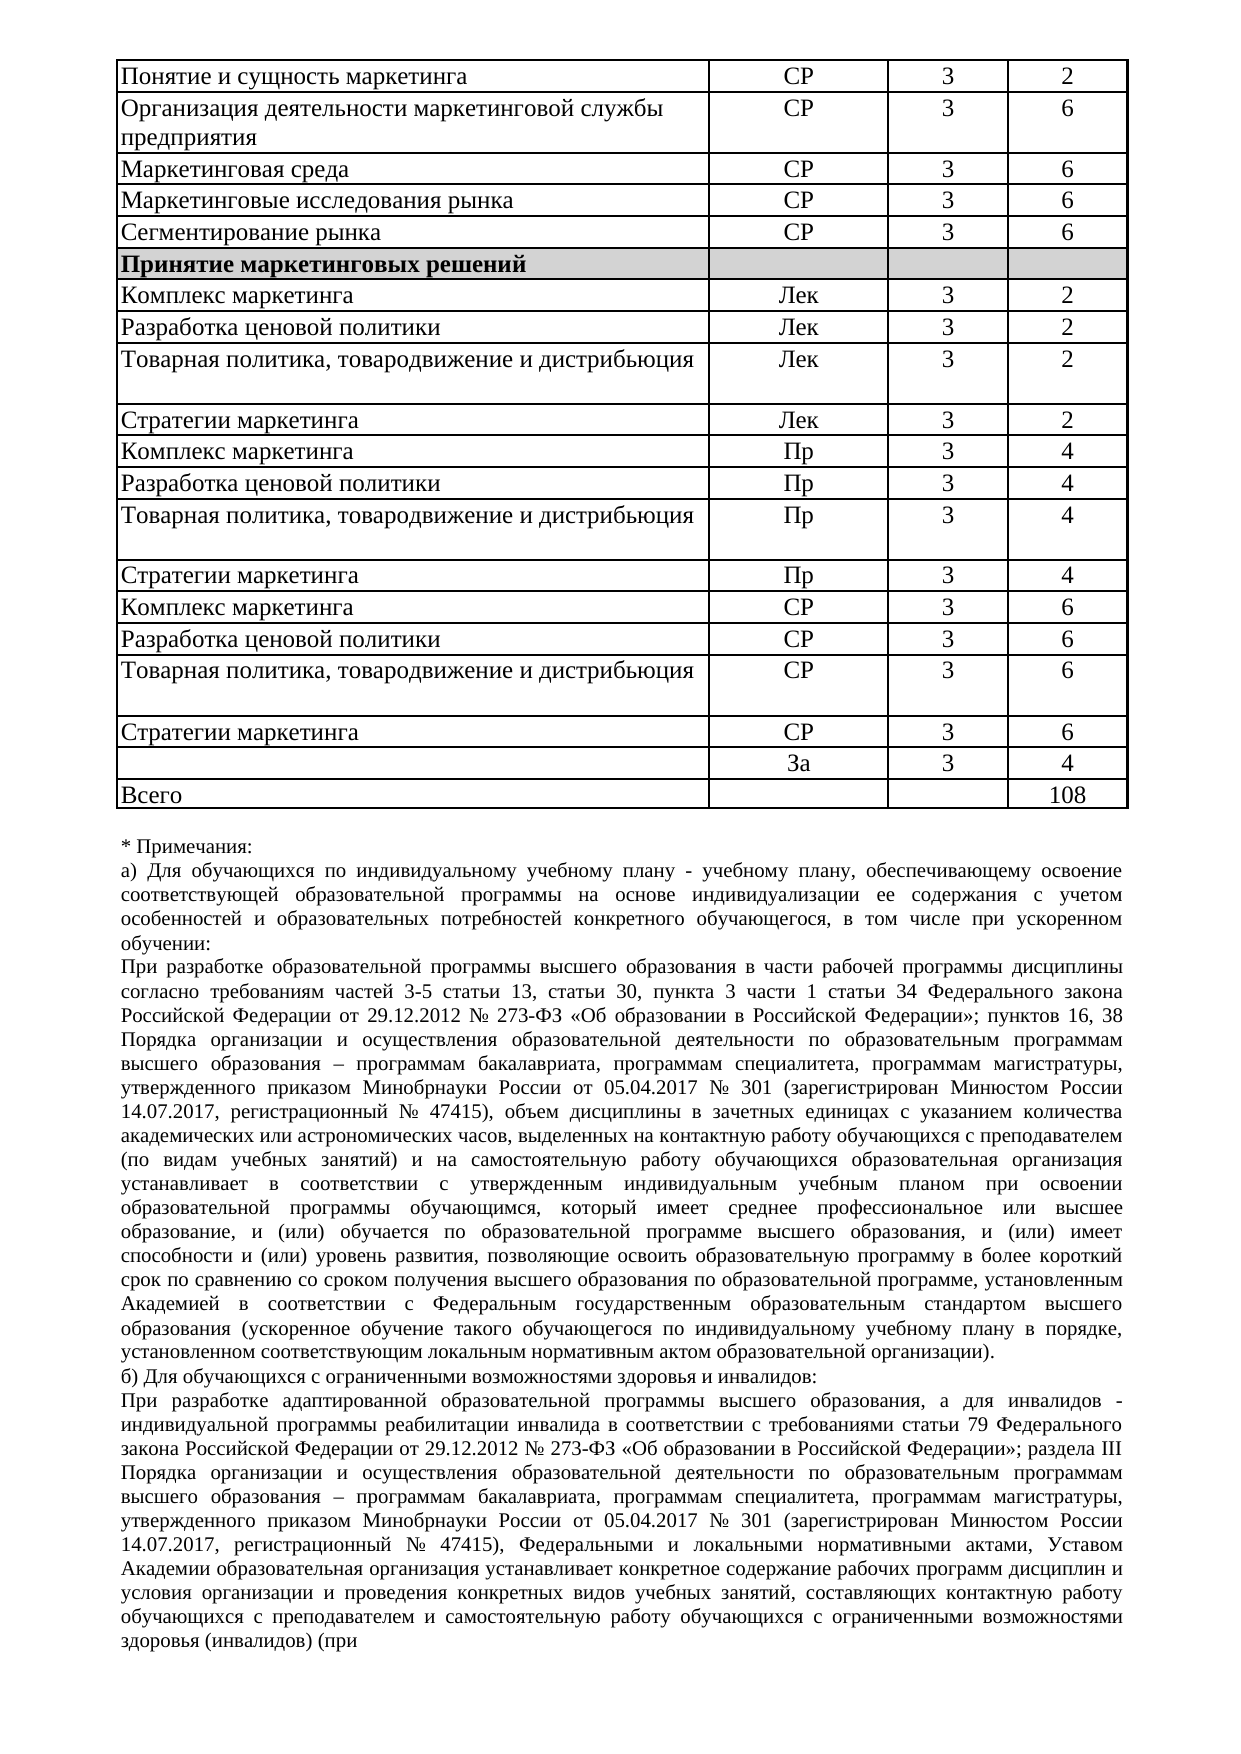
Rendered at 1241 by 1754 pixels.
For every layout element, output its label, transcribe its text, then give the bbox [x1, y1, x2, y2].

table_cell 4 [1009, 561, 1126, 590]
table_cell 3 [889, 344, 1007, 403]
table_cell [118, 93, 708, 152]
table_cell * Примечания: а) Для обучающихся по индивидуальному учебному плану - учебному плану, обеспечивающему освоение соответствующей образовательной программы на основе индивидуализации ее содержания с учетом особенностей и образовательных потребностей конкретного обучающегося, в том числе при ускоренном обучении: При разработке образовательной программы высшего образования в части рабочей программы дисциплины согласно требованиям частей 3-5 статьи 13, статьи 30, пункта 3 части 1 статьи 34 Федерального закона Российской Федерации от 29.12.2012 № 273-ФЗ «Об образовании в Российской Федерации»; пунктов 16, 38 Порядка организации и осуществления образовательной деятельности по образовательным программам высшего образования – программам бакалавриата, программам специалитета, программам магистратуры, утвержденного приказом Минобрнауки России от 05.04.2017 № 301 (зарегистрирован Минюстом России 14.07.2017, регистрационный № 47415), объем дисциплины в зачетных единицах с указанием количества академических или астрономических часов, выделенных на контактную работу обучающихся с преподавателем (по видам учебных занятий) и на самостоятельную работу обучающихся образовательная организация устанавливает в соответствии с утвержденным индивидуальным учебным планом при освоении образовательной программы обучающимся, который имеет среднее профессиональное или высшее образование, и (или) обучается по образовательной программе высшего образования, и (или) имеет способности и (или) уровень развития, позволяющие освоить образовательную программу в более короткий срок по сравнению со сроком получения высшего образования по образовательной программе, установленным Академией в соответствии с Федеральным государственным образовательным стандартом высшего образования (ускоренное обучение такого обучающегося по индивидуальному учебному плану в порядке, установленном соответствующим локальным нормативным актом образовательной организации). б) Для обучающихся с ограниченными возможностями здоровья и инвалидов: При разработке адаптированной образовательной программы высшего образования, а для инвалидов - индивидуальной программы реабилитации инвалида в соответствии с требованиями статьи 79 Федерального закона Российской Федерации от 29.12.2012 № 273-ФЗ «Об образовании в Российской Федерации»; раздела III Порядка организации и осуществления образовательной деятельности по образовательным программам высшего образования – программам бакалавриата, программам специалитета, программам магистратуры, утвержденного приказом Минобрнауки России от 05.04.2017 № 301 (зарегистрирован Минюстом России 14.07.2017, регистрационный № 47415), Федеральными и локальными нормативными актами, Уставом Академии образовательная организация устанавливает конкретное содержание рабочих программ дисциплин и условия организации и проведения конкретных видов учебных занятий, составляющих контактную работу обучающихся с преподавателем и самостоятельную работу обучающихся с ограниченными возможностями здоровья (инвалидов) (при [117, 809, 1127, 1661]
table_cell Стратегии маркетинга [118, 405, 708, 434]
table_cell 3 [889, 312, 1007, 342]
table_cell 2 [1009, 280, 1126, 310]
table_cell Товарная политика, товародвижение и дистрибьюция [118, 344, 708, 403]
table_cell Стратегии маркетинга [118, 717, 708, 746]
table_cell 6 [1009, 217, 1126, 247]
table_cell Маркетинговая среда [118, 154, 708, 183]
table_cell 3 [889, 405, 1007, 434]
table_cell Пр [710, 436, 887, 466]
table_cell 4 [1009, 468, 1126, 498]
table_cell Всего [118, 780, 708, 807]
table_cell СР [710, 624, 887, 653]
table_cell Разработка ценовой политики [118, 312, 708, 342]
table_cell [710, 249, 887, 278]
table_cell Пр [710, 561, 887, 590]
table_cell 2 [1009, 344, 1126, 403]
table_cell Товарная политика, товародвижение и дистрибьюция [118, 656, 708, 714]
table_cell Сегментирование рынка [118, 217, 708, 247]
table_cell 3 [889, 217, 1007, 247]
table_cell 3 [889, 154, 1007, 183]
table_cell За [710, 748, 887, 778]
table_cell Лек [710, 344, 887, 403]
table_cell [1009, 249, 1126, 278]
table_cell 4 [1009, 748, 1126, 778]
table_cell 6 [1009, 656, 1126, 714]
table_cell Лек [710, 312, 887, 342]
table_cell Комплекс маркетинга [118, 280, 708, 310]
table_cell 3 [889, 656, 1007, 714]
table_header 2 [1009, 61, 1126, 91]
table_cell Маркетинговые исследования рынка [118, 185, 708, 215]
table_cell Товарная политика, товародвижение и дистрибьюция [118, 500, 708, 558]
table_cell СР [710, 592, 887, 622]
table_cell 3 [889, 748, 1007, 778]
table_cell 6 [1009, 185, 1126, 215]
table_cell 3 [889, 436, 1007, 466]
table_cell Пр [710, 500, 887, 558]
table_cell Разработка ценовой политики [118, 468, 708, 498]
table_cell 6 [1009, 93, 1126, 152]
table_cell СР [710, 154, 887, 183]
table_cell СР [710, 217, 887, 247]
table_cell Лек [710, 280, 887, 310]
table_cell 3 [889, 717, 1007, 746]
table_cell СР [710, 93, 887, 152]
table_cell [710, 780, 887, 807]
table_cell 3 [889, 93, 1007, 152]
table_cell 6 [1009, 592, 1126, 622]
table_cell Комплекс маркетинга [118, 592, 708, 622]
table_header 3 [889, 61, 1007, 91]
table_cell 6 [1009, 717, 1126, 746]
table_cell 3 [889, 468, 1007, 498]
table_cell 3 [889, 592, 1007, 622]
table_cell 3 [889, 185, 1007, 215]
table_cell Стратегии маркетинга [118, 561, 708, 590]
table_cell 108 [1009, 780, 1126, 807]
table_cell 6 [1009, 154, 1126, 183]
table_header СР [710, 61, 887, 91]
table_cell Принятие маркетинговых решений [118, 249, 708, 278]
table_cell [889, 780, 1007, 807]
table_cell 3 [889, 280, 1007, 310]
table_cell Разработка ценовой политики [118, 624, 708, 653]
table_cell [118, 748, 708, 778]
table_cell [889, 249, 1007, 278]
table_cell СР [710, 656, 887, 714]
table_cell Пр [710, 468, 887, 498]
table_cell 3 [889, 500, 1007, 558]
table_cell Лек [710, 405, 887, 434]
table_cell 4 [1009, 436, 1126, 466]
table_cell СР [710, 717, 887, 746]
table_cell 6 [1009, 624, 1126, 653]
table_header Понятие и сущность маркетинга [118, 61, 708, 91]
table_cell 3 [889, 624, 1007, 653]
table_cell 4 [1009, 500, 1126, 558]
table_cell СР [710, 185, 887, 215]
table_cell 2 [1009, 405, 1126, 434]
table_cell Комплекс маркетинга [118, 436, 708, 466]
table_cell 2 [1009, 312, 1126, 342]
table_cell 3 [889, 561, 1007, 590]
